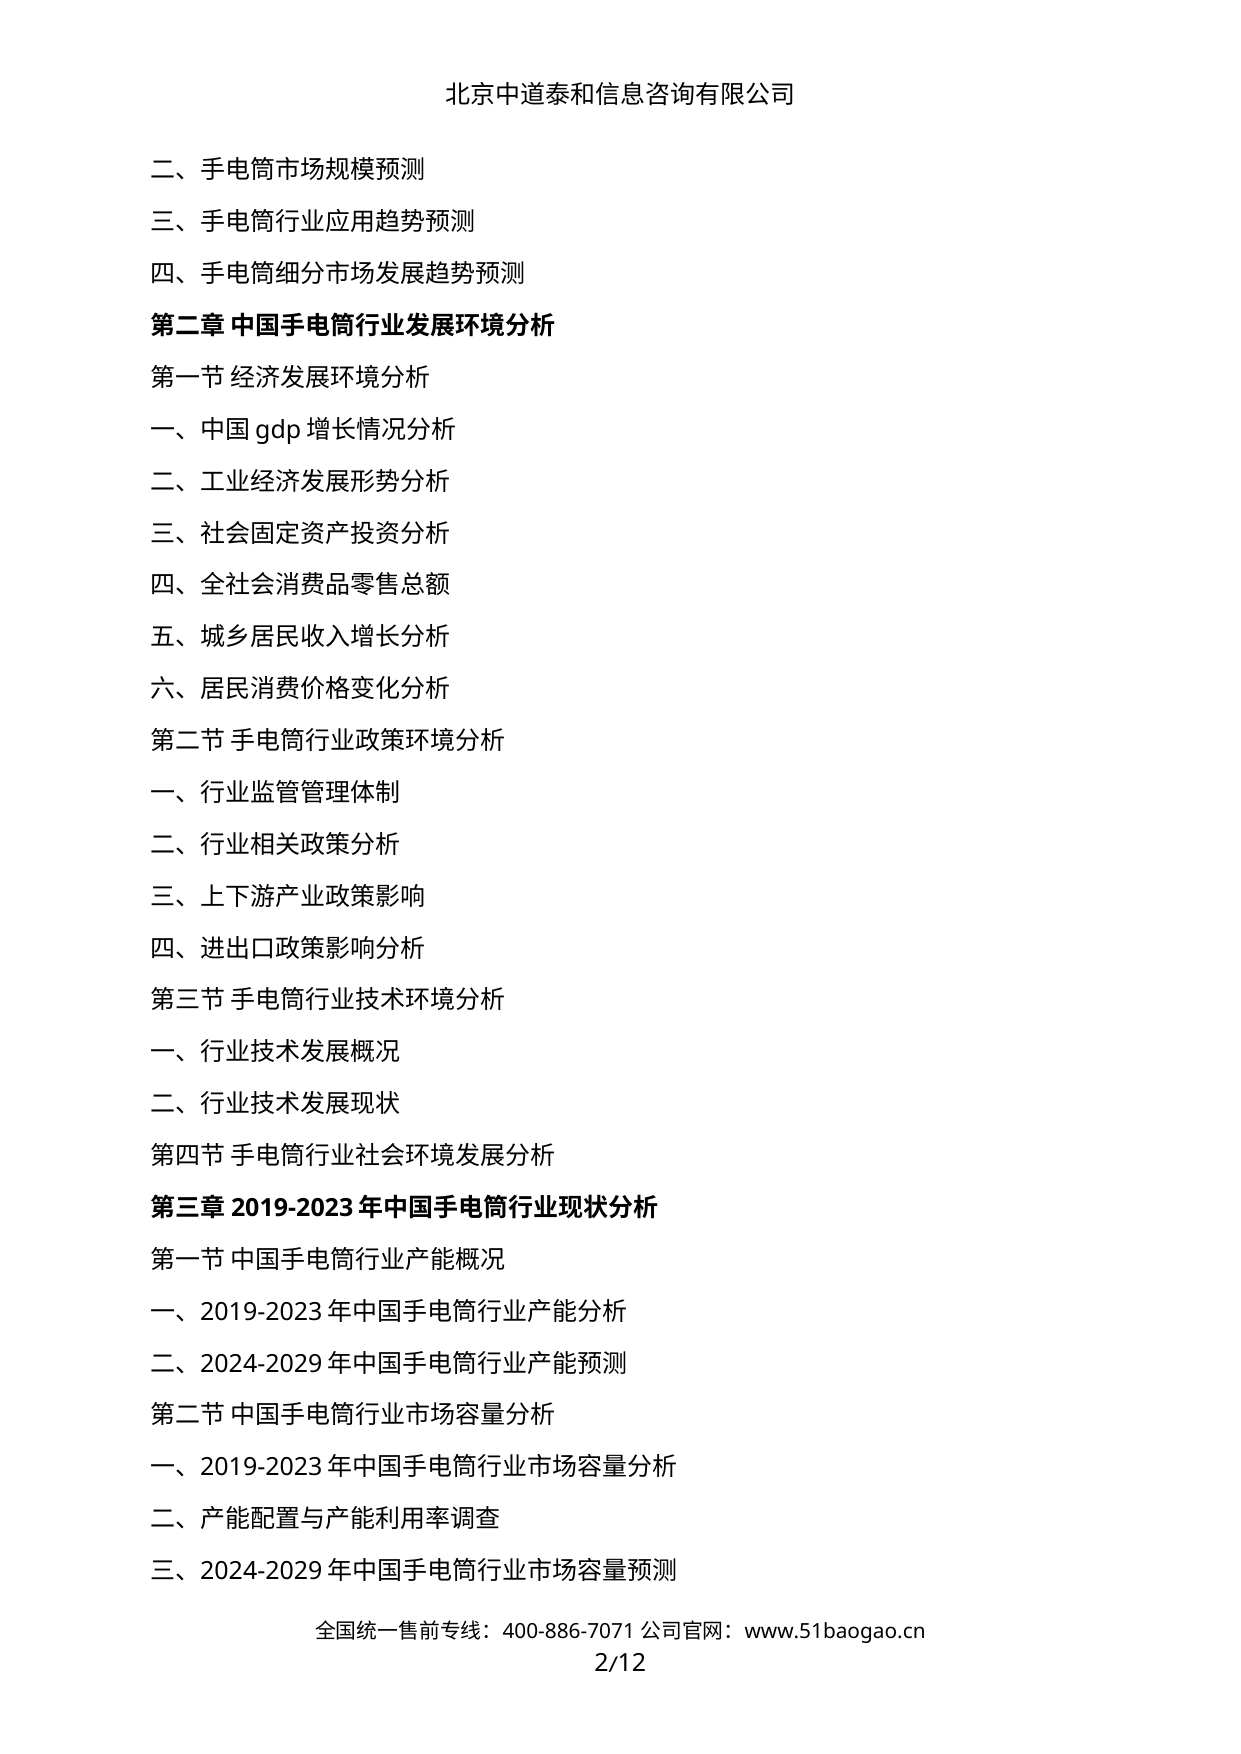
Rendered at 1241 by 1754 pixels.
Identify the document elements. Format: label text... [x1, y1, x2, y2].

text 四、手电筒细分市场发展趋势预测 [150, 254, 1090, 290]
text 二、2024-2029年中国手电筒行业产能预测 [150, 1343, 1090, 1379]
text 第三章 2019-2023年中国手电筒行业现状分析 [150, 1187, 1090, 1224]
text 二、手电筒市场规模预测 [150, 150, 1090, 186]
text 二、行业相关政策分析 [150, 824, 1090, 861]
text 三、上下游产业政策影响 [150, 876, 1090, 912]
text 一、行业技术发展概况 [150, 1032, 1090, 1068]
text 三、手电筒行业应用趋势预测 [150, 202, 1090, 238]
text 第一节 中国手电筒行业产能概况 [150, 1239, 1090, 1276]
text 三、社会固定资产投资分析 [150, 513, 1090, 549]
text 第二节 中国手电筒行业市场容量分析 [150, 1395, 1090, 1431]
text 一、2019-2023年中国手电筒行业市场容量分析 [150, 1447, 1090, 1483]
text 二、行业技术发展现状 [150, 1084, 1090, 1120]
text 第三节 手电筒行业技术环境分析 [150, 980, 1090, 1016]
text 一、行业监管管理体制 [150, 772, 1090, 809]
text 二、工业经济发展形势分析 [150, 461, 1090, 497]
text 一、2019-2023年中国手电筒行业产能分析 [150, 1291, 1090, 1327]
text 第二章 中国手电筒行业发展环境分析 [150, 306, 1090, 342]
text 三、2024-2029年中国手电筒行业市场容量预测 [150, 1551, 1090, 1587]
text 第二节 手电筒行业政策环境分析 [150, 721, 1090, 757]
text 四、进出口政策影响分析 [150, 928, 1090, 964]
text 一、中国gdp增长情况分析 [150, 409, 1090, 446]
text 五、城乡居民收入增长分析 [150, 617, 1090, 653]
text 第四节 手电筒行业社会环境发展分析 [150, 1136, 1090, 1172]
text 第一节 经济发展环境分析 [150, 357, 1090, 394]
text 二、产能配置与产能利用率调查 [150, 1499, 1090, 1535]
text 六、居民消费价格变化分析 [150, 669, 1090, 705]
text 四、全社会消费品零售总额 [150, 565, 1090, 601]
